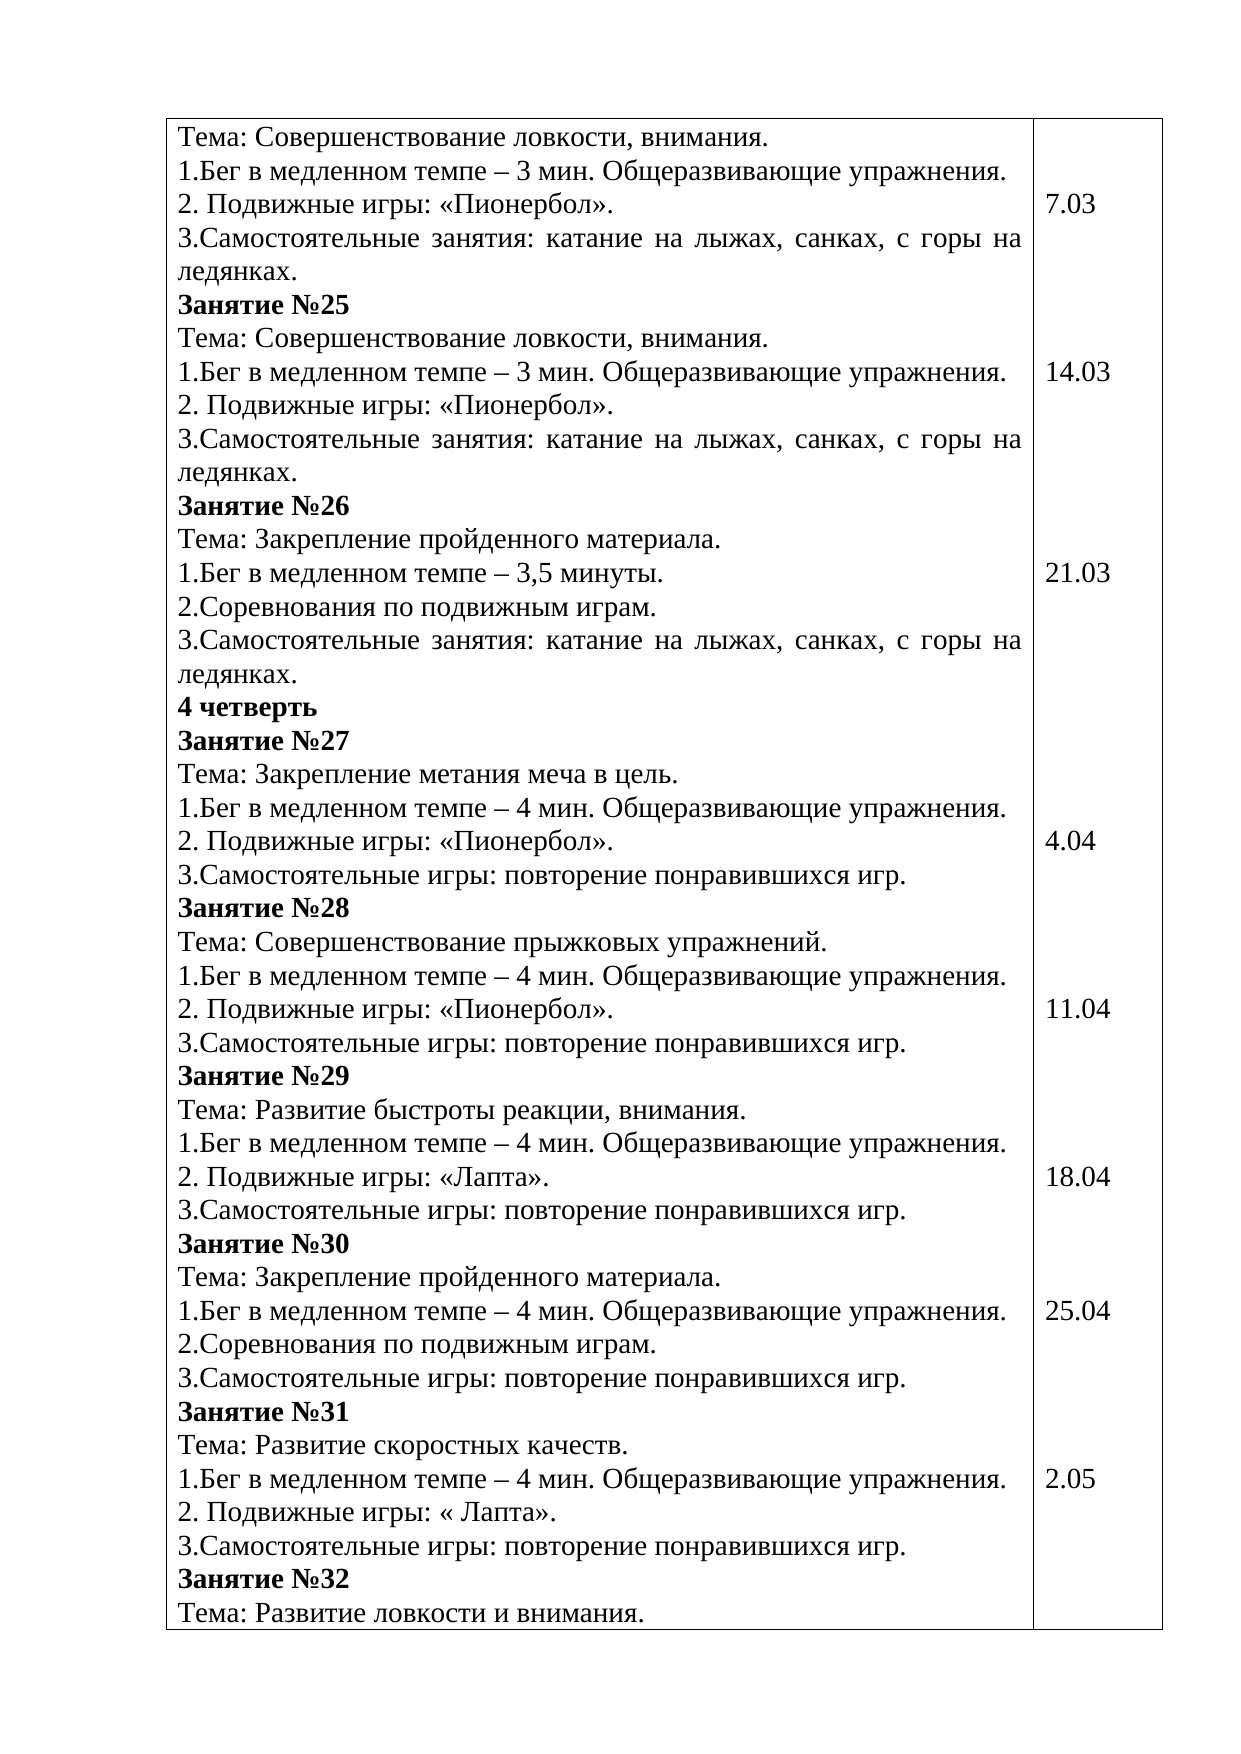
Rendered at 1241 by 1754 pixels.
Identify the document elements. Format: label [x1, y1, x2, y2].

table_cell [167, 119, 1033, 1628]
table_cell [1034, 119, 1162, 1628]
